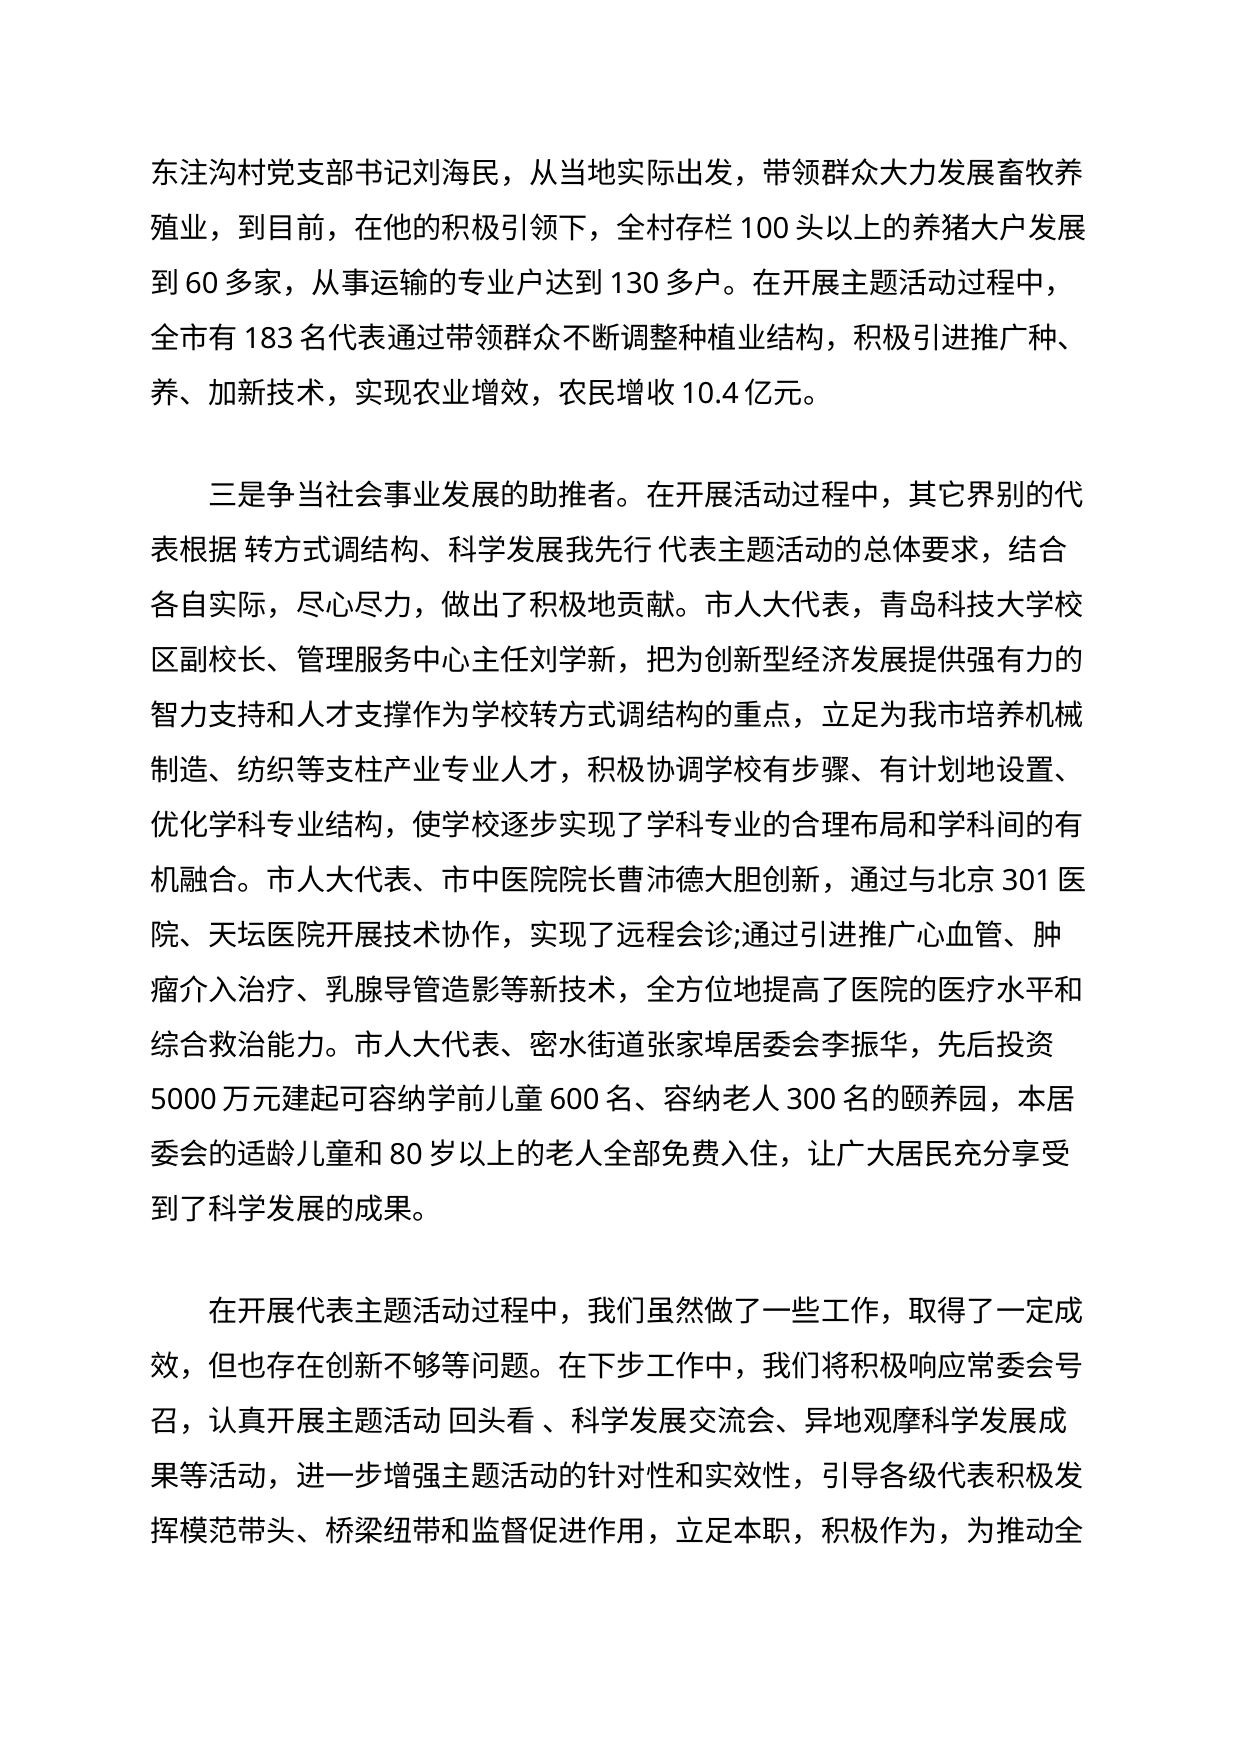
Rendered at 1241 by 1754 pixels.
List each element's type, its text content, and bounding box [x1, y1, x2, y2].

text 三是争当社会事业发展的助推者。在开展活动过程中，其它界别的代表根据 转方式调结构、科学发展我先行 代表主题活动的总体要求，结合各自实际，尽心尽力，做出了积极地贡献。市人大代表，青岛科技大学校区副校长、管理服务中心主任刘学新，把为创新型经济发展提供强有力的智力支持和人才支撑作为学校转方式调结构的重点，立足为我市培养机械制造、纺织等支柱产业专业人才，积极协调学校有步骤、有计划地设置、优化学科专业结构，使学校逐步实现了学科专业的合理布局和学科间的有机融合。市人大代表、市中医院院长曹沛德大胆创新，通过与北京301医院、天坛医院开展技术协作，实现了远程会诊;通过引进推广心血管、肿瘤介入治疗、乳腺导管造影等新技术，全方位地提高了医院的医疗水平和综合救治能力。市人大代表、密水街道张家埠居委会李振华，先后投资5000万元建起可容纳学前儿童600名、容纳老人300名的颐养园，本居委会的适龄儿童和80岁以上的老人全部免费入住，让广大居民充分享受到了科学发展的成果。 [150, 472, 1090, 1228]
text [150, 150, 1090, 412]
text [150, 1288, 1090, 1549]
